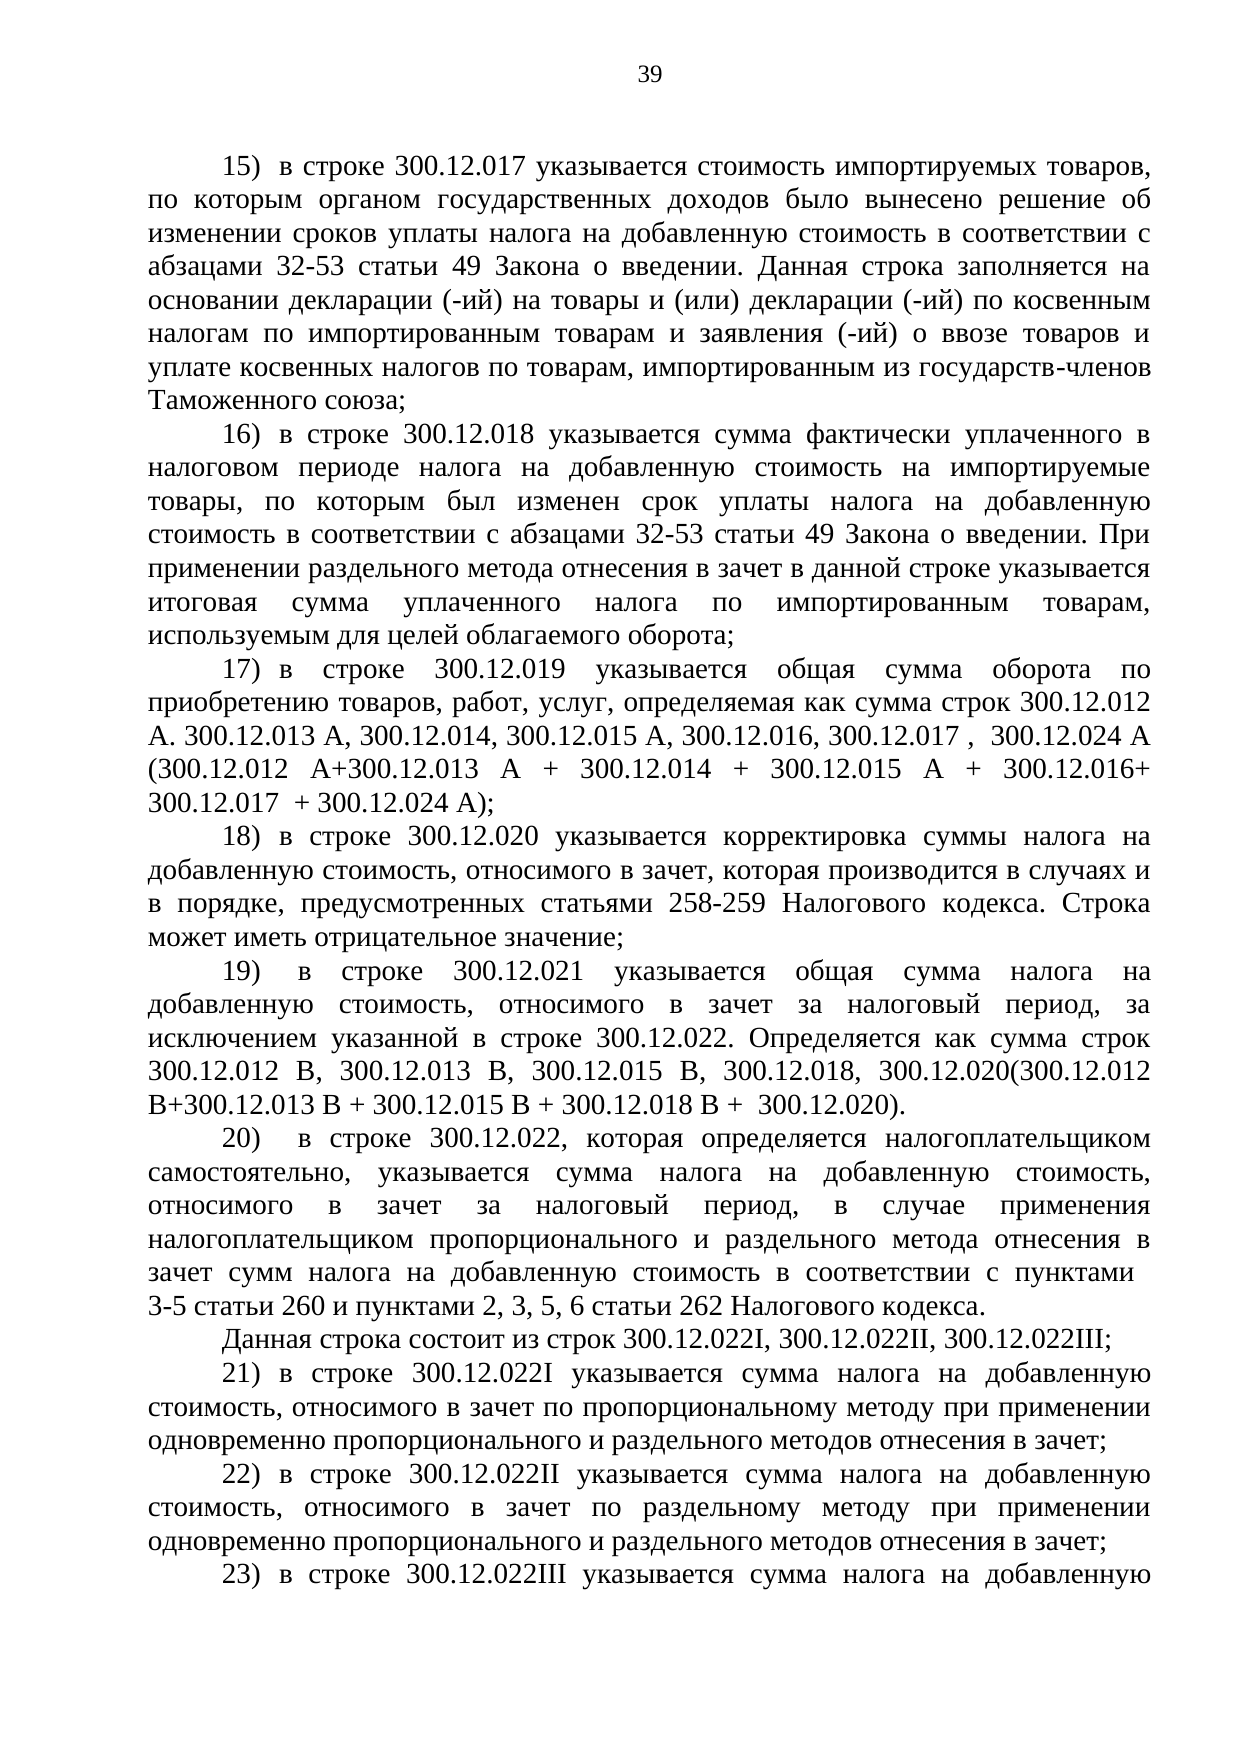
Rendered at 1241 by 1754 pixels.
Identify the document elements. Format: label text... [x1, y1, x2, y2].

list в строке 300.12.019 указывается общая сумма оборота по приобретению товаров, работ, услуг, определяемая как сумма строк 300.12.012 А. 300.12.013 А, 300.12.014, 300.12.015 А, 300.12.016, 300.12.017 , 300.12.024 А (300.12.012 А+300.12.013 А + 300.12.014 + 300.12.015 А + 300.12.016+ 300.12.017 + 300.12.024 А); [148, 651, 1152, 818]
list в строке 300.12.017 указывается стоимость импортируемых товаров, по которым органом государственных доходов было вынесено решение об изменении сроков уплаты налога на добавленную стоимость в соответствии с абзацами 32-53 статьи 49 Закона о введении. Данная строка заполняется на основании декларации (-ий) на товары и (или) декларации (-ий) по косвенным налогам по импортированным товарам и заявления (-ий) о ввозе товаров и уплате косвенных налогов по товарам, импортированным из государств-членов Таможенного союза; [148, 148, 1152, 416]
list в строке 300.12.022, которая определяется налогоплательщиком самостоятельно, указывается сумма налога на добавленную стоимость, относимого в зачет за налоговый период, в случае применения налогоплательщиком пропорционального и раздельного метода отнесения в зачет сумм налога на добавленную стоимость в соответствии с пунктами 3-5 статьи 260 и пунктами 2, 3, 5, 6 статьи 262 Налогового кодекса. [148, 1120, 1152, 1322]
text Данная строка состоит из строк 300.12.022I, 300.12.022II, 300.12.022III; [148, 1322, 1152, 1355]
list в строке 300.12.022I указывается сумма налога на добавленную стоимость, относимого в зачет по пропорциональному методу при применении одновременно пропорционального и раздельного методов отнесения в зачет; [148, 1355, 1152, 1456]
list в строке 300.12.020 указывается корректировка суммы налога на добавленную стоимость, относимого в зачет, которая производится в случаях и в порядке, предусмотренных статьями 258-259 Налогового кодекса. Строка может иметь отрицательное значение; [148, 818, 1152, 953]
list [148, 1556, 1152, 1590]
list в строке 300.12.022II указывается сумма налога на добавленную стоимость, относимого в зачет по раздельному методу при применении одновременно пропорционального и раздельного методов отнесения в зачет; [148, 1456, 1152, 1556]
list в строке 300.12.018 указывается сумма фактически уплаченного в налоговом периоде налога на добавленную стоимость на импортируемые товары, по которым был изменен срок уплаты налога на добавленную стоимость в соответствии с абзацами 32-53 статьи 49 Закона о введении. При применении раздельного метода отнесения в зачет в данной строке указывается итоговая сумма уплаченного налога по импортированным товарам, используемым для целей облагаемого оборота; [148, 416, 1152, 651]
list в строке 300.12.021 указывается общая сумма налога на добавленную стоимость, относимого в зачет за налоговый период, за исключением указанной в строке 300.12.022. Определяется как сумма строк 300.12.012 В, 300.12.013 В, 300.12.015 В, 300.12.018, 300.12.020(300.12.012 В+300.12.013 В + 300.12.015 В + 300.12.018 В + 300.12.020). [148, 953, 1152, 1120]
